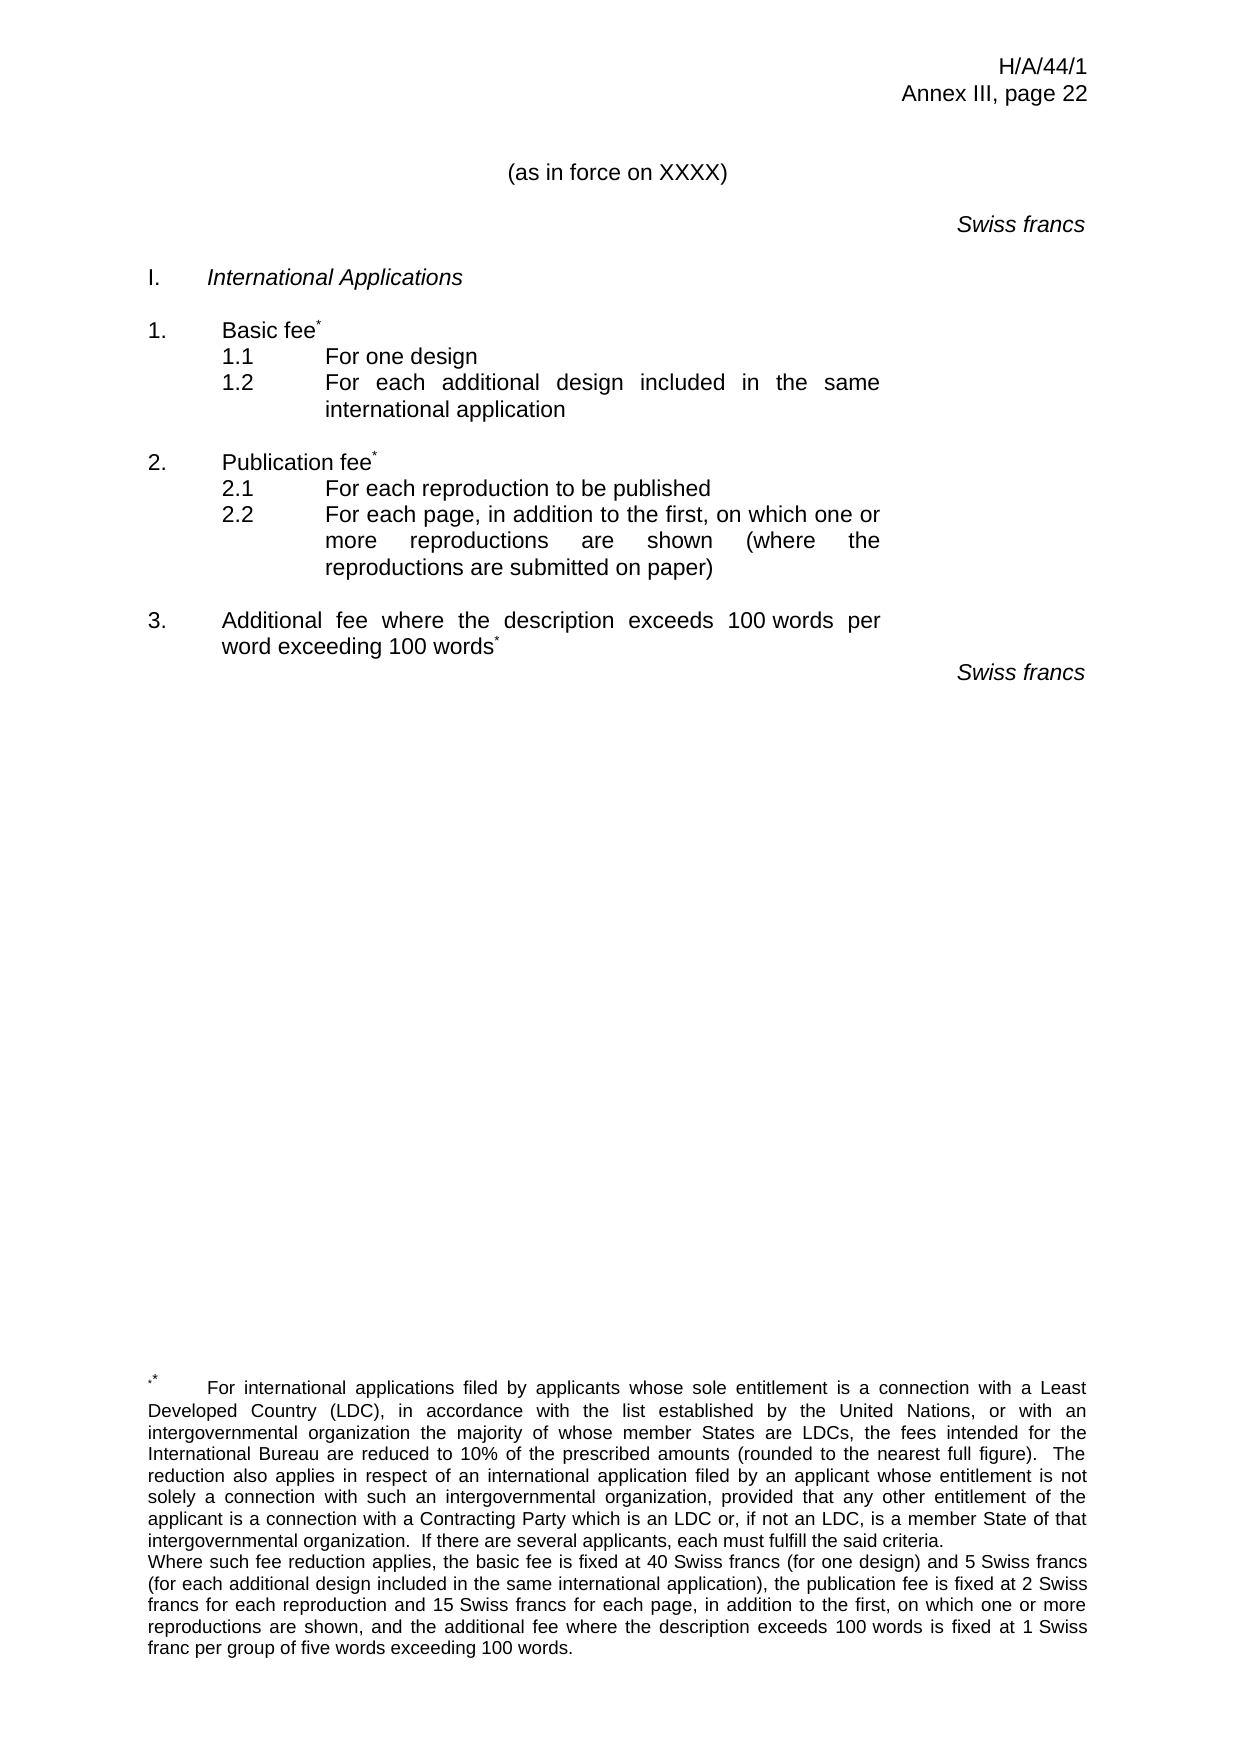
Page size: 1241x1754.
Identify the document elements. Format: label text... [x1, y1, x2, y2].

text Swiss francs [148, 211, 1087, 238]
text 1.2 For each additional design included in the same international application 50 [222, 369, 881, 422]
text 1.1 For one design 397 [222, 343, 881, 369]
text 2.2 For each page, in addition to the first, on which one or more reproductions are shown (where the reproductions are submitted on paper) 150 [222, 501, 881, 580]
text Swiss francs [148, 659, 1087, 686]
text 3. Additional fee where the description exceeds 100 words per word exceeding 100 words* 2 [148, 607, 881, 659]
text 2. Publication fee* [148, 448, 881, 475]
text (as in force on XXXX) [148, 158, 1087, 185]
text 1. Basic fee* [148, 317, 881, 343]
text I. International Applications [148, 264, 1087, 290]
text 2.1 For each reproduction to be published 17 [222, 475, 881, 501]
